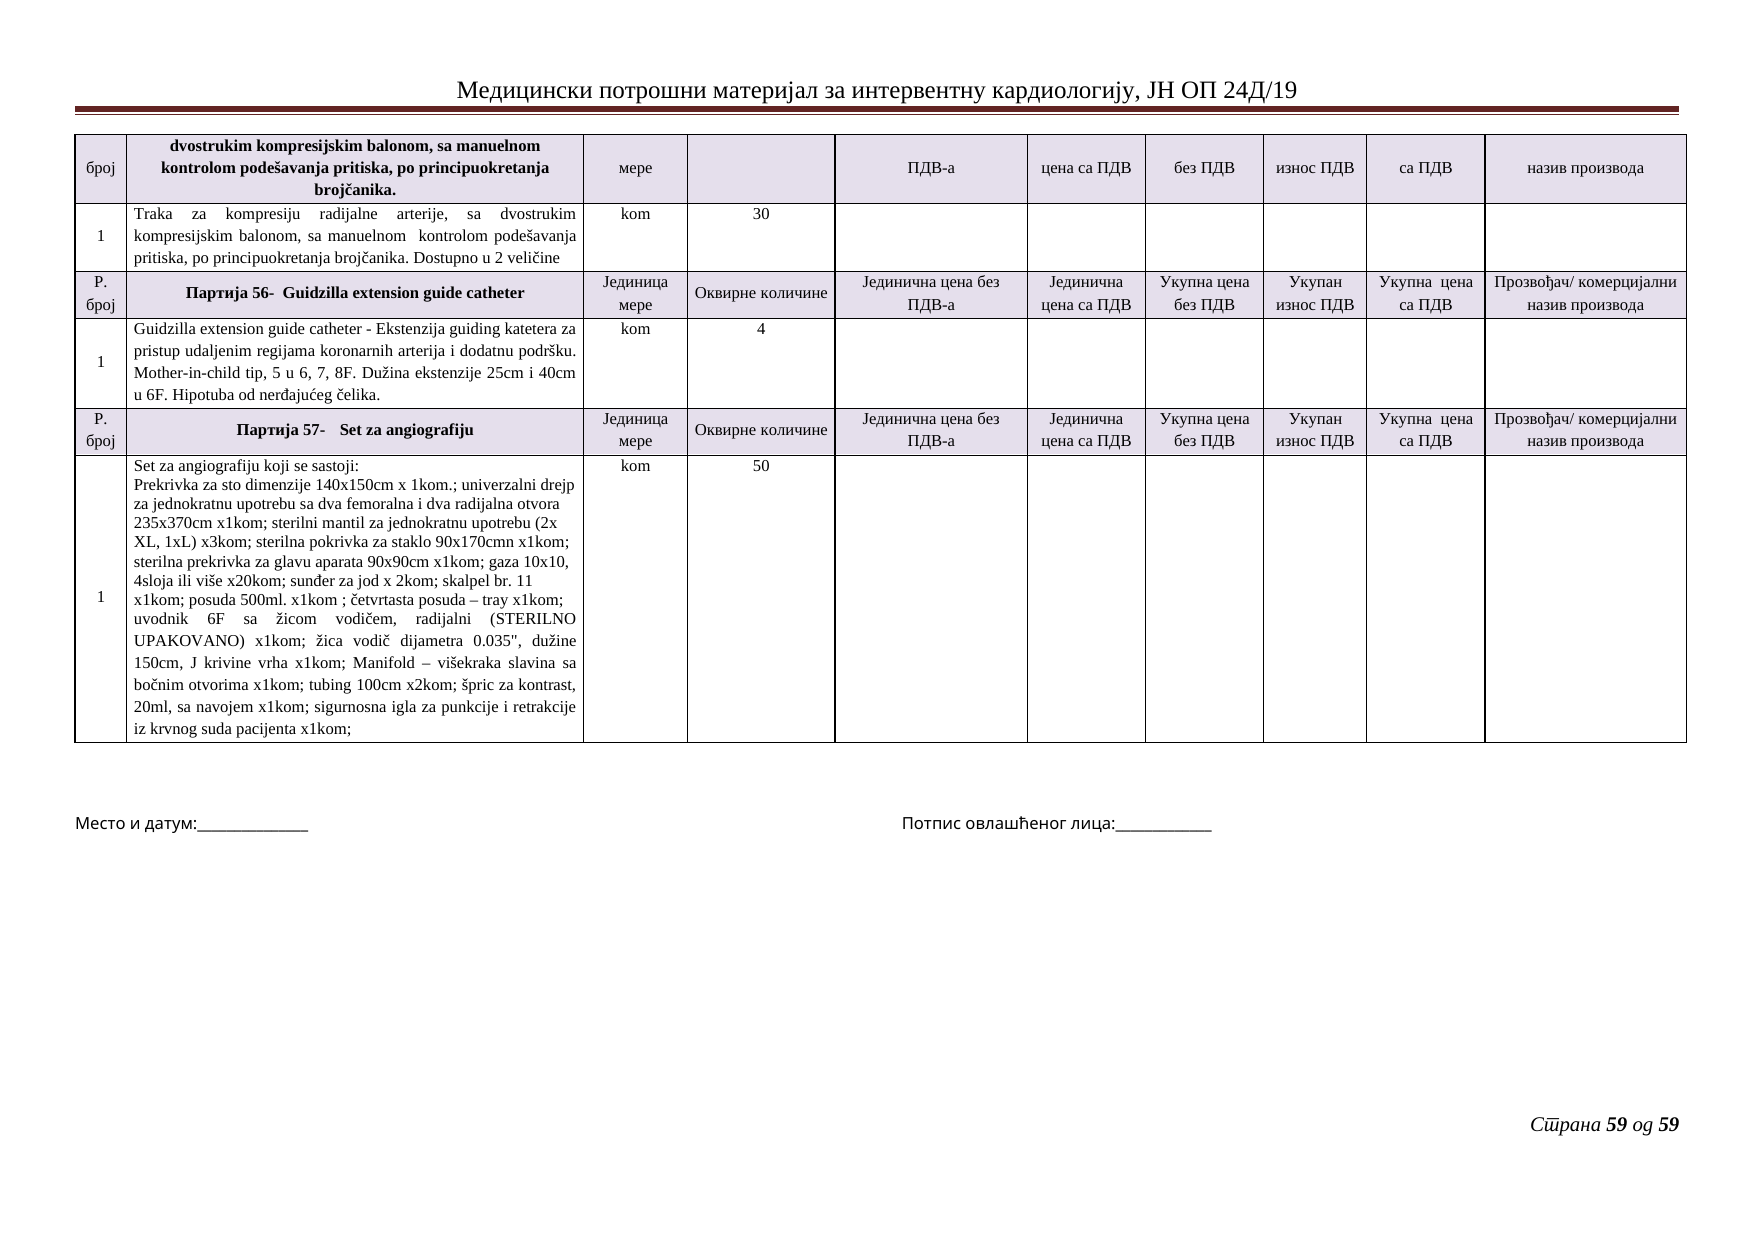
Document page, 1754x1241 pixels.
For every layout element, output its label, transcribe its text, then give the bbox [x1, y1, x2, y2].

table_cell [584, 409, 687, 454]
text Место и датум:_______________ Потпис овлашћеног лица:_____________ [75, 811, 1679, 834]
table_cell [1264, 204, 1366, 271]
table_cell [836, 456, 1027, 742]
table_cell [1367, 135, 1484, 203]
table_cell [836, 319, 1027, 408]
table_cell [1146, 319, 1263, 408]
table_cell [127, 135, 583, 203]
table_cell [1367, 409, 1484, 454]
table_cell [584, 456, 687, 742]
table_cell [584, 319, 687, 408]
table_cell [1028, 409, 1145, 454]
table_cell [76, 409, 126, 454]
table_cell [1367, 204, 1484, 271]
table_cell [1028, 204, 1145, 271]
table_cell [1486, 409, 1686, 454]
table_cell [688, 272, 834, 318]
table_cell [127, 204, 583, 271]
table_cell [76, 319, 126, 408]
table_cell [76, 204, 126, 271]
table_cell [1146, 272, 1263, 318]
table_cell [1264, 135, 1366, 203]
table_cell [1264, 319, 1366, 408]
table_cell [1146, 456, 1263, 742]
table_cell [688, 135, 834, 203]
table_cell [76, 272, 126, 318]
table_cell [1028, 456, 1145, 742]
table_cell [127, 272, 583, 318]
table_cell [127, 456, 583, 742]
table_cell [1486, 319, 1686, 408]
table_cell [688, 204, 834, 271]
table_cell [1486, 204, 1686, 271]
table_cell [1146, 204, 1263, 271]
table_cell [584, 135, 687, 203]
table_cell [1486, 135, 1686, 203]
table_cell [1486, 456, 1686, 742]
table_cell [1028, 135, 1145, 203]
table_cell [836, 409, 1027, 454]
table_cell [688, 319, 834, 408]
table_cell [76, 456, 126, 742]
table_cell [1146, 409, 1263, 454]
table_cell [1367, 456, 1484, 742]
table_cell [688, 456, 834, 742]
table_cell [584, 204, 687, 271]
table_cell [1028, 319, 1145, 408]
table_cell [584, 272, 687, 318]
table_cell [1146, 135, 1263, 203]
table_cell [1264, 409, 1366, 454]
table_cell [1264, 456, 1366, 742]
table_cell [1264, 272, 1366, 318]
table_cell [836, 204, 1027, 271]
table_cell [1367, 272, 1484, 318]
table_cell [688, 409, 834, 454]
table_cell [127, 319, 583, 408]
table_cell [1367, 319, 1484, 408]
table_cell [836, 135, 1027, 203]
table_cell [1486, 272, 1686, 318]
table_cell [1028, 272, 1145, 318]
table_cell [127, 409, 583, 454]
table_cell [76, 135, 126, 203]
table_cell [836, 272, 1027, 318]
